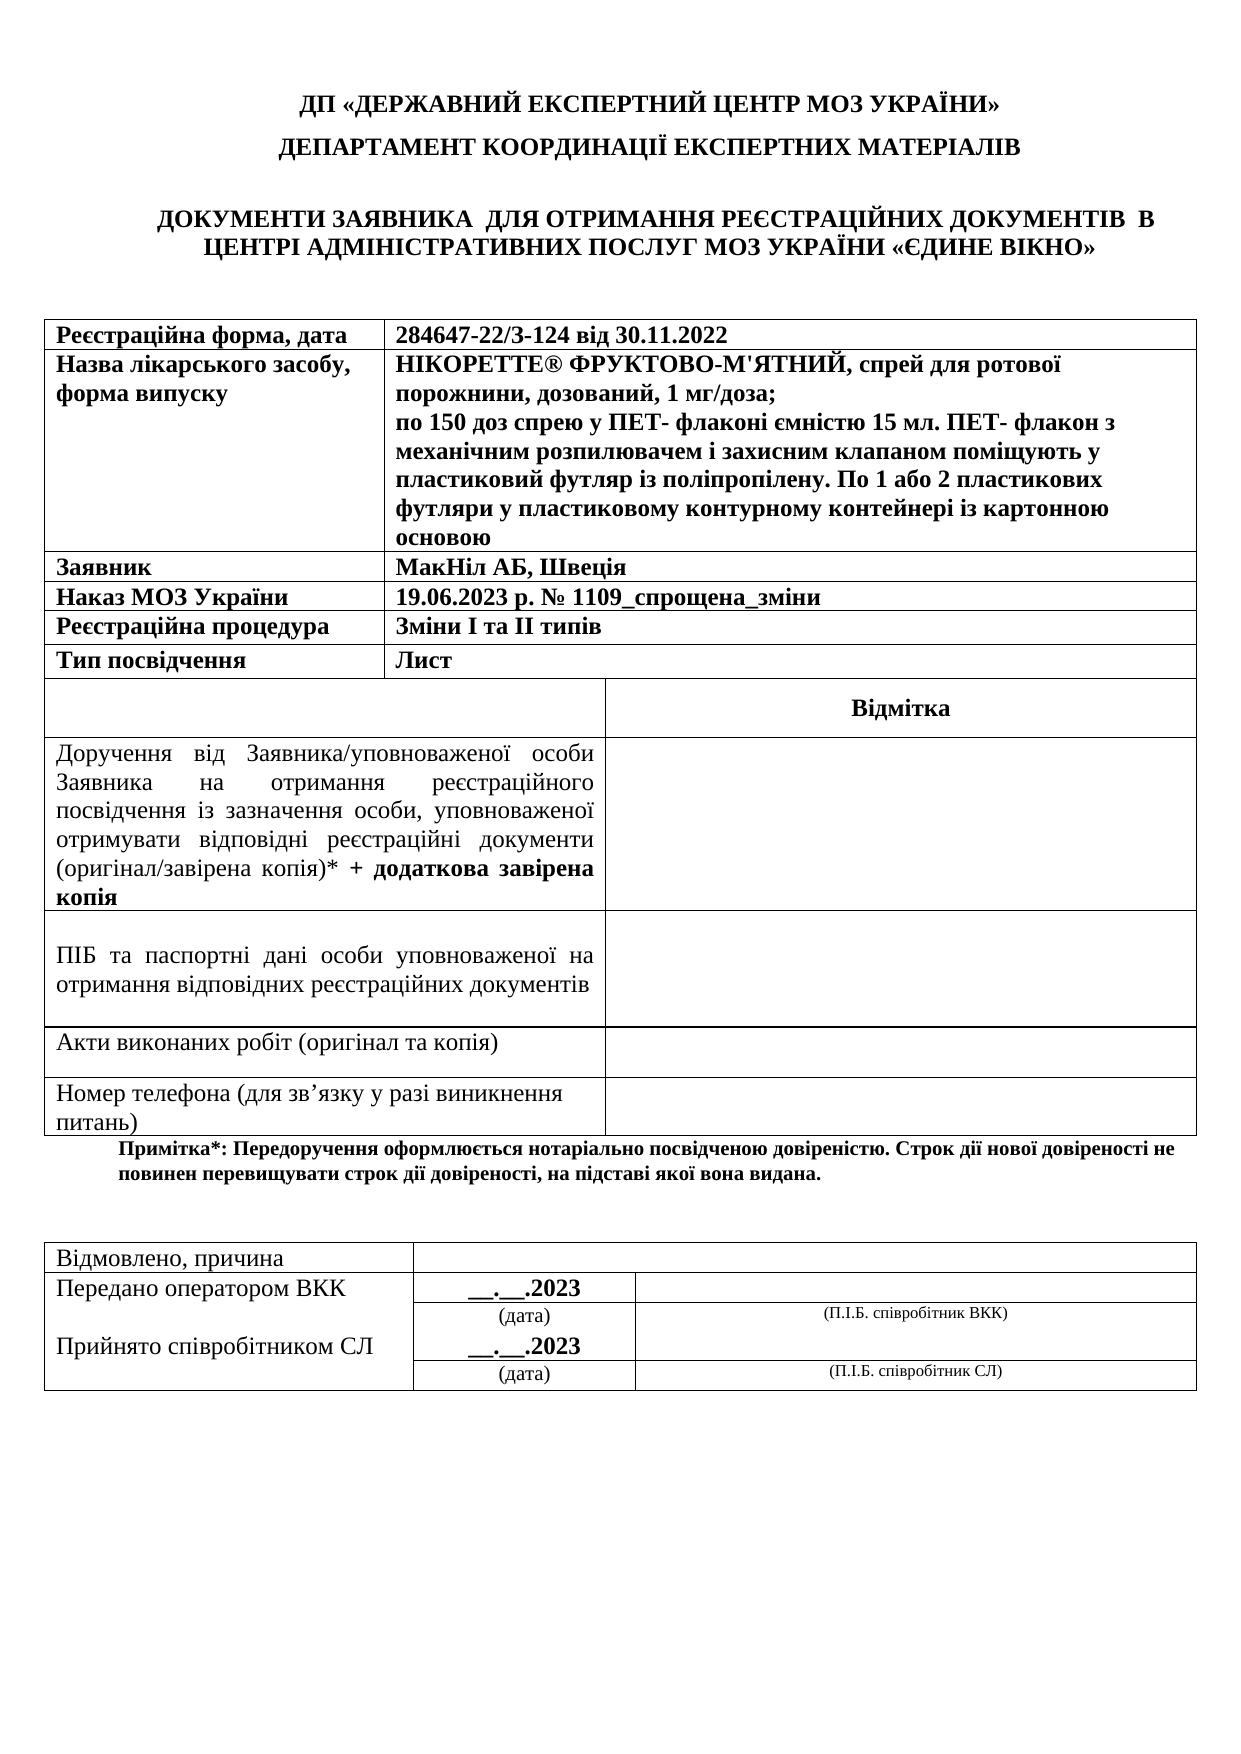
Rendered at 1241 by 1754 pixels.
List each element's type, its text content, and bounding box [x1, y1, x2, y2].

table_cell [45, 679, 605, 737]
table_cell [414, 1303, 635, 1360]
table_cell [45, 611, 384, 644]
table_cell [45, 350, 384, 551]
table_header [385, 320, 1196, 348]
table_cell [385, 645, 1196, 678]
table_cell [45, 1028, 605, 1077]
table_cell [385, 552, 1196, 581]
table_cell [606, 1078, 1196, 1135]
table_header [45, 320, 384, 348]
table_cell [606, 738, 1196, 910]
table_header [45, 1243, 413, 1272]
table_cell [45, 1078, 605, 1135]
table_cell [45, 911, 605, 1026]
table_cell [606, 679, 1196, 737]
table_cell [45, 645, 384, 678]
text ДЕПАРТАМЕНТ КООРДИНАЦІЇ ЕКСПЕРТНИХ МАТЕРІАЛІВ [118, 132, 1181, 161]
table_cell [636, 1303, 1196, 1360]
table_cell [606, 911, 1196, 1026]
text ДОКУМЕНТИ ЗАЯВНИКА ДЛЯ ОТРИМАННЯ РЕЄСТРАЦІЙНИХ ДОКУМЕНТІВ В ЦЕНТРІ АДМІНІСТРАТИВНИХ ПОСЛУГ МОЗ УКРАЇНИ «ЄДИНЕ ВІКНО» [118, 204, 1181, 261]
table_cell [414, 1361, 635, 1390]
text ДП «ДЕРЖАВНИЙ ЕКСПЕРТНИЙ ЦЕНТР МОЗ УКРАЇНИ» [118, 89, 1181, 117]
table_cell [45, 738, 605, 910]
text Примітка*: Передоручення оформлюється нотаріально посвідченою довіреністю. Строк дії нової довіреності не повинен перевищувати строк дії довіреності, на підставі якої вона видана. [118, 1136, 1181, 1184]
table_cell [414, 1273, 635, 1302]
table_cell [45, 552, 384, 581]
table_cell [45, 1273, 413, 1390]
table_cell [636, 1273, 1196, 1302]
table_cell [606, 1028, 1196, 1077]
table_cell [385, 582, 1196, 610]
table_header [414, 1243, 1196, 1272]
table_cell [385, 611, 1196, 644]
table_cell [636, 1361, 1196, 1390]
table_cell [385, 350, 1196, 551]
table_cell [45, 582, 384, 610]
